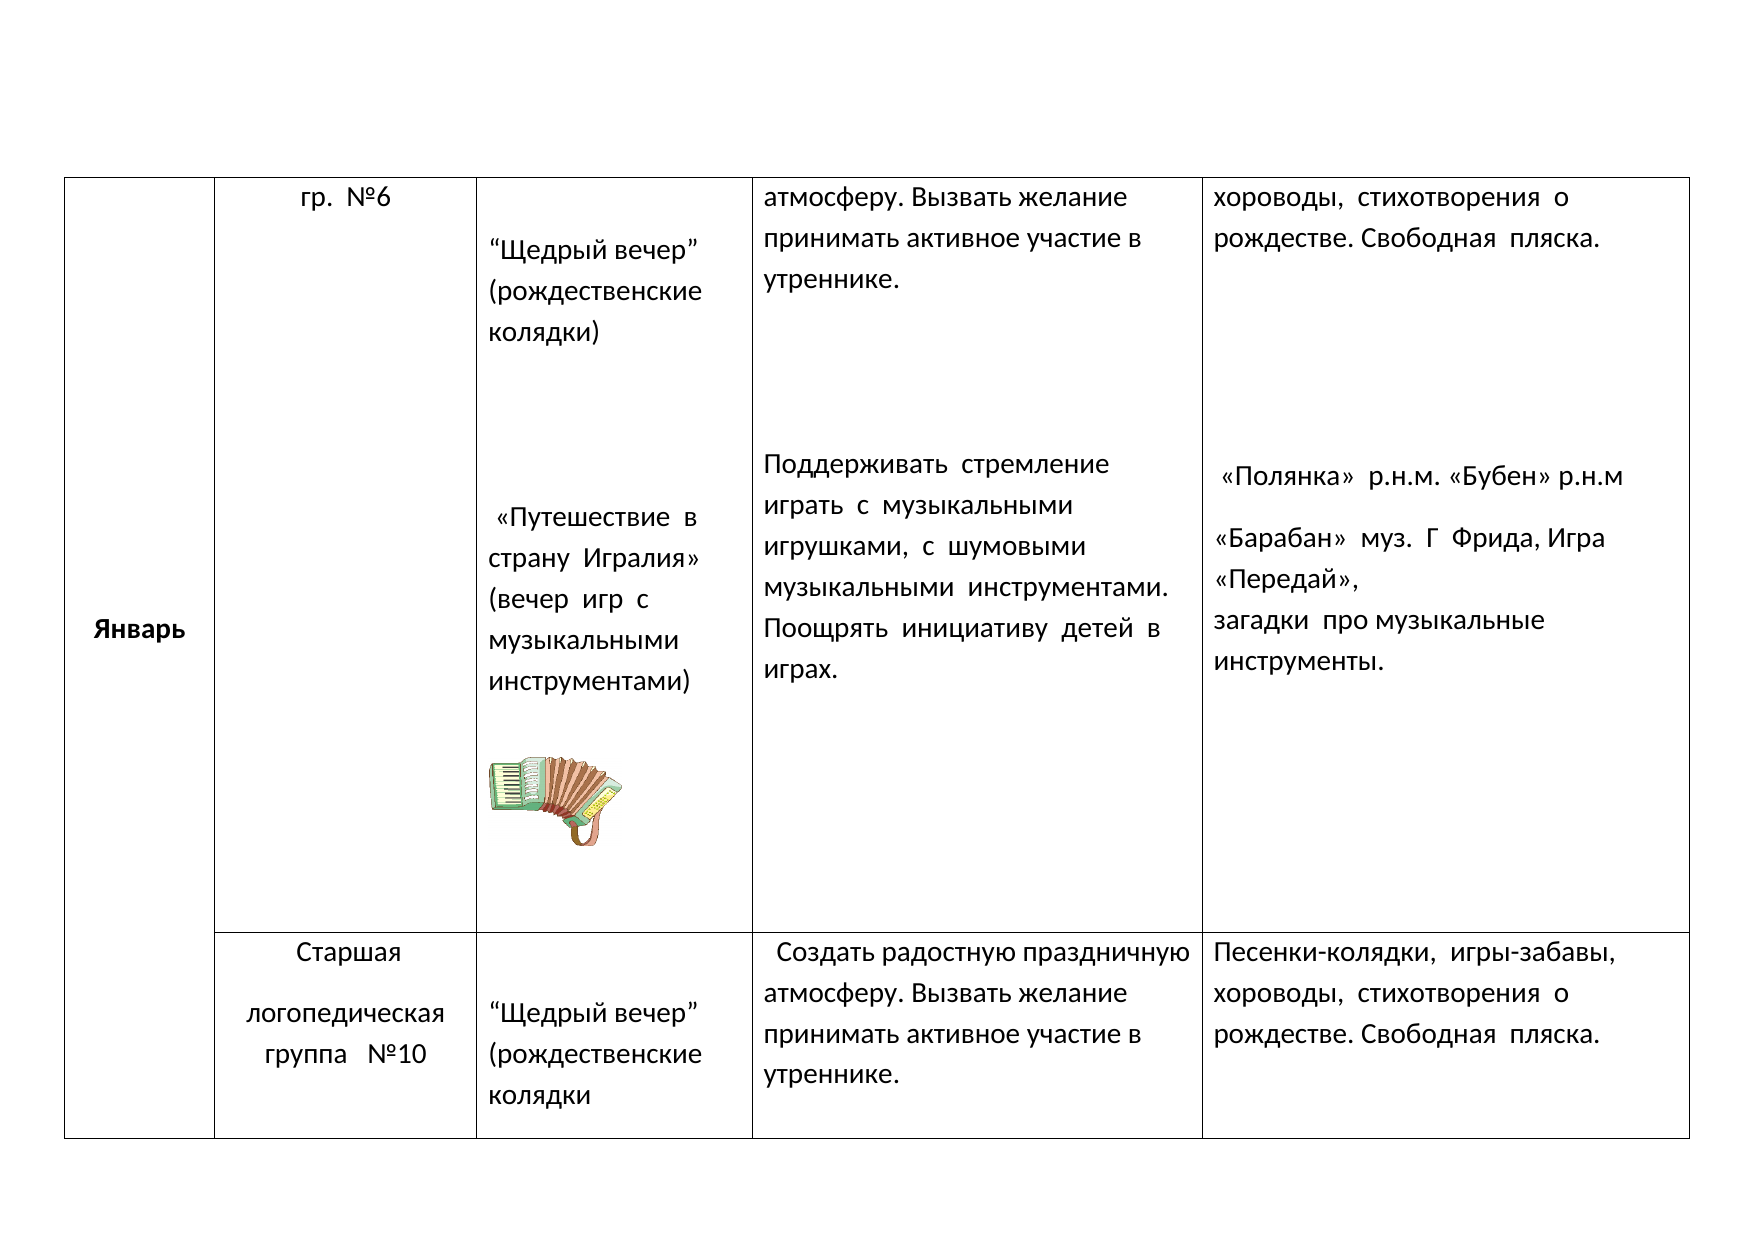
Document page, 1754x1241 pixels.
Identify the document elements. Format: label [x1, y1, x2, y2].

table_cell [753, 178, 1202, 932]
table_cell [215, 933, 476, 1138]
table_cell [753, 933, 1202, 1138]
table_cell [1203, 933, 1689, 1138]
table_cell [215, 178, 476, 932]
table_cell [477, 933, 752, 1138]
table_cell [1203, 178, 1689, 932]
picture [488, 756, 622, 846]
table_cell [477, 178, 752, 932]
